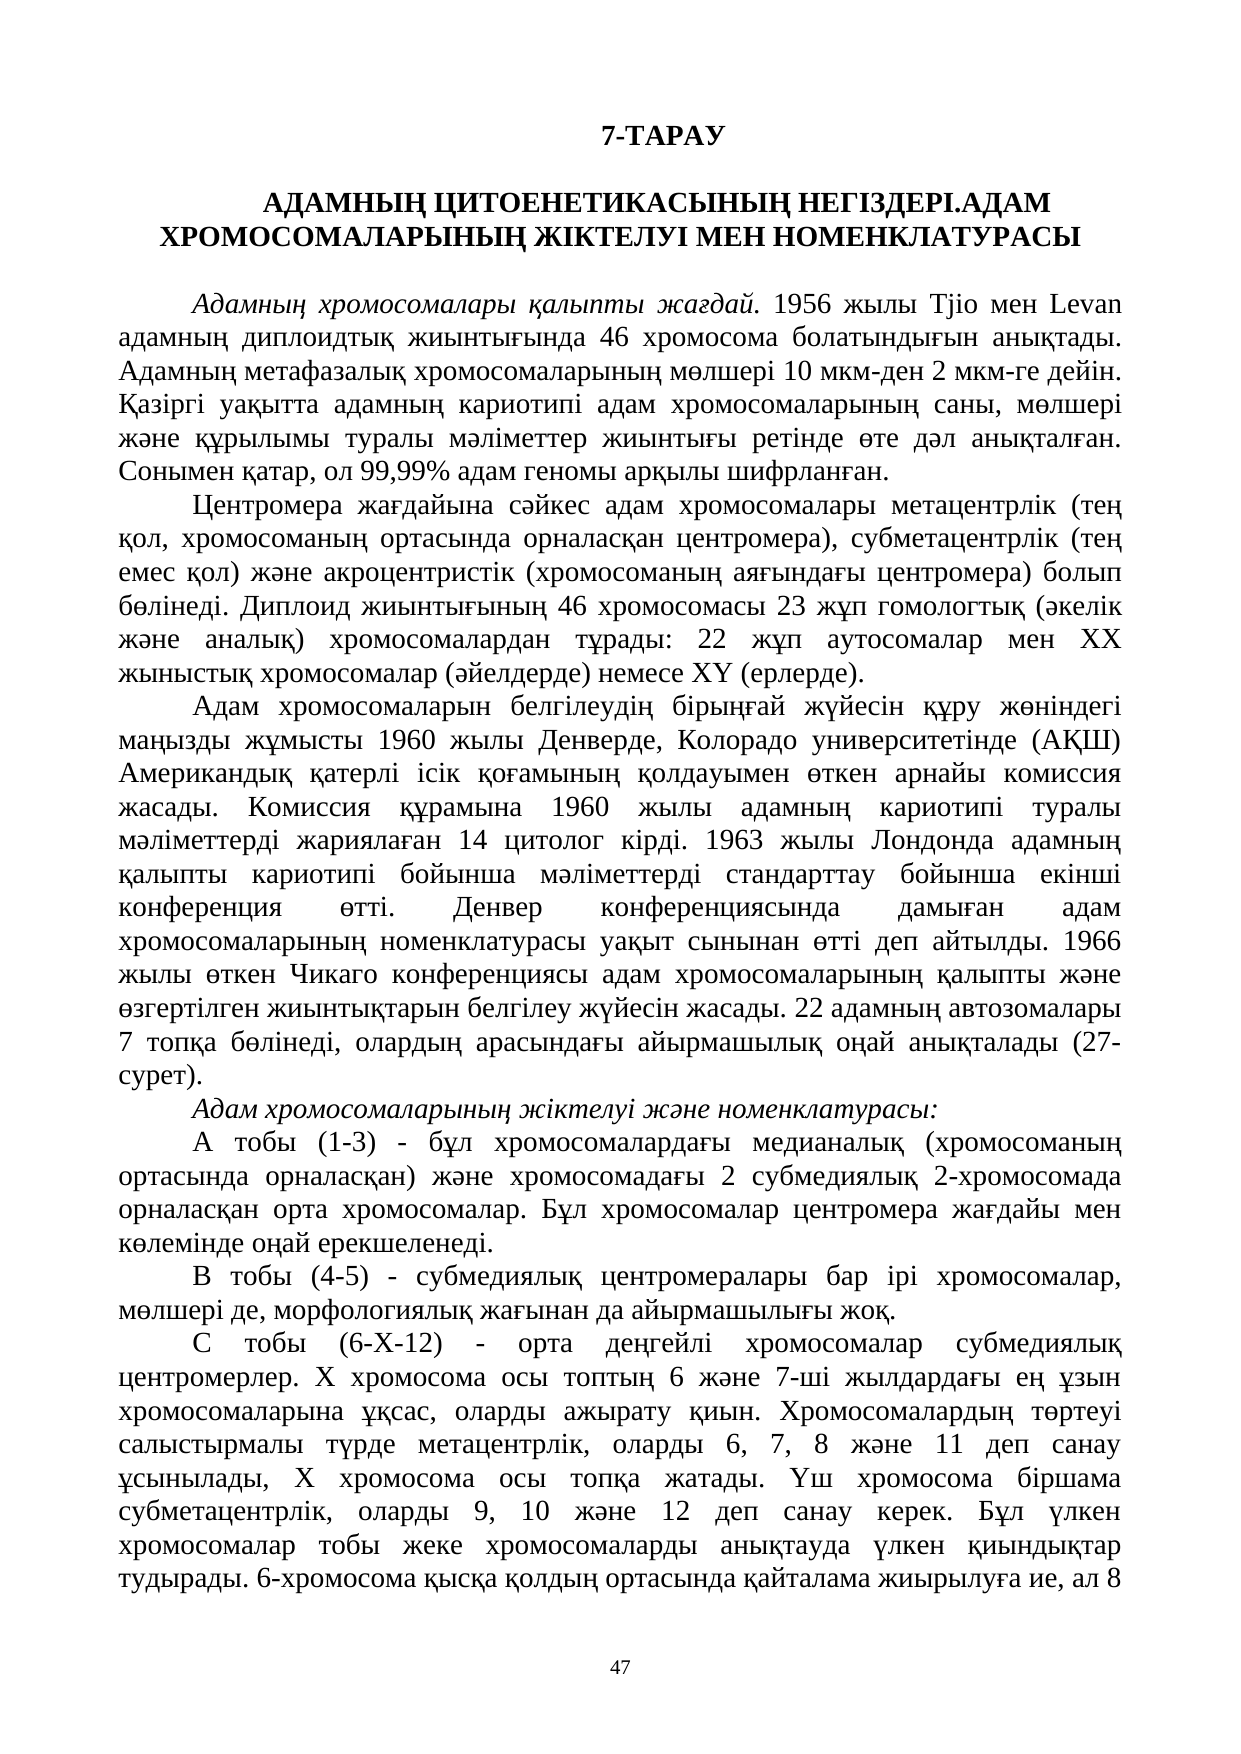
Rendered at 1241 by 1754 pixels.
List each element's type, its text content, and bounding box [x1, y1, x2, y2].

text АДАМНЫҢ ЦИТОЕНЕТИКАСЫНЫҢ НЕГІЗДЕРІ.АДАМ ХРОМОСОМАЛАРЫНЫҢ ЖІКТЕЛУІ МЕН НОМЕНКЛАТУРАСЫ [118, 185, 1122, 252]
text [118, 1326, 1122, 1594]
text В тобы (4-5) - субмедиялық центромералары бар ірі хромосомалар, мөлшері де, морфологиялық жағынан да айырмашылығы жоқ. [118, 1258, 1122, 1326]
text Центромера жағдайына сәйкес адам хромосомалары метацентрлік (тең қол, хромосоманың ортасында орналасқан центромера), субметацентрлік (тең емес қол) және акроцентристік (хромосоманың аяғындағы центромера) болып бөлінеді. Диплоид жиынтығының 46 хромосомасы 23 жұп гомологтық (әкелік және аналық) хромосомалардан тұрады: 22 жұп аутосомалар мен XX жыныстық хромосомалар (әйелдерде) немесе XY (ерлерде). [118, 487, 1122, 688]
text Адамның хромосомалары қалыпты жағдай. 1956 жылы Tjio мен Levan адамның диплоидтық жиынтығында 46 хромосома болатындығын анықтады. Адамның метафазалық хромосомаларының мөлшері 10 мкм-ден 2 мкм-ге дейін. Қазіргі уақытта адамның кариотипі адам хромосомаларының саны, мөлшері және құрылымы туралы мәліметтер жиынтығы ретінде өте дәл анықталған. Сонымен қатар, ол 99,99% адам геномы арқылы шифрланған. [118, 286, 1122, 487]
text 7-ТАРАУ [118, 118, 1122, 152]
text Адам хромосомаларының жіктелуі және номенклатурасы: [118, 1091, 1122, 1124]
text А тобы (1-3) - бұл хромосомалардағы медианалық (хромосоманың ортасында орналасқан) және хромосомадағы 2 субмедиялық 2-хромосомада орналасқан орта хромосомалар. Бұл хромосомалар центромера жағдайы мен көлемінде оңай ерекшеленеді. [118, 1124, 1122, 1258]
text Адам хромосомаларын белгілеудің бірыңғай жүйесін құру жөніндегі маңызды жұмысты 1960 жылы Денверде, Колорадо университетінде (АҚШ) Американдық қатерлі ісік қоғамының қолдауымен өткен арнайы комиссия жасады. Комиссия құрамына 1960 жылы адамның кариотипі туралы мәліметтерді жариялаған 14 цитолог кірді. 1963 жылы Лондонда адамның қалыпты кариотипі бойынша мәліметтерді стандарттау бойынша екінші конференция өтті. Денвер конференциясында дамыған адам хромосомаларының номенклатурасы уақыт сынынан өтті деп айтылды. 1966 жылы өткен Чикаго конференциясы адам хромосомаларының қалыпты және өзгертілген жиынтықтарын белгілеу жүйесін жасады. 22 адамның автозомалары 7 топқа бөлінеді, олардың арасындағы айырмашылық оңай анықталады (27-сурет). [118, 688, 1122, 1091]
